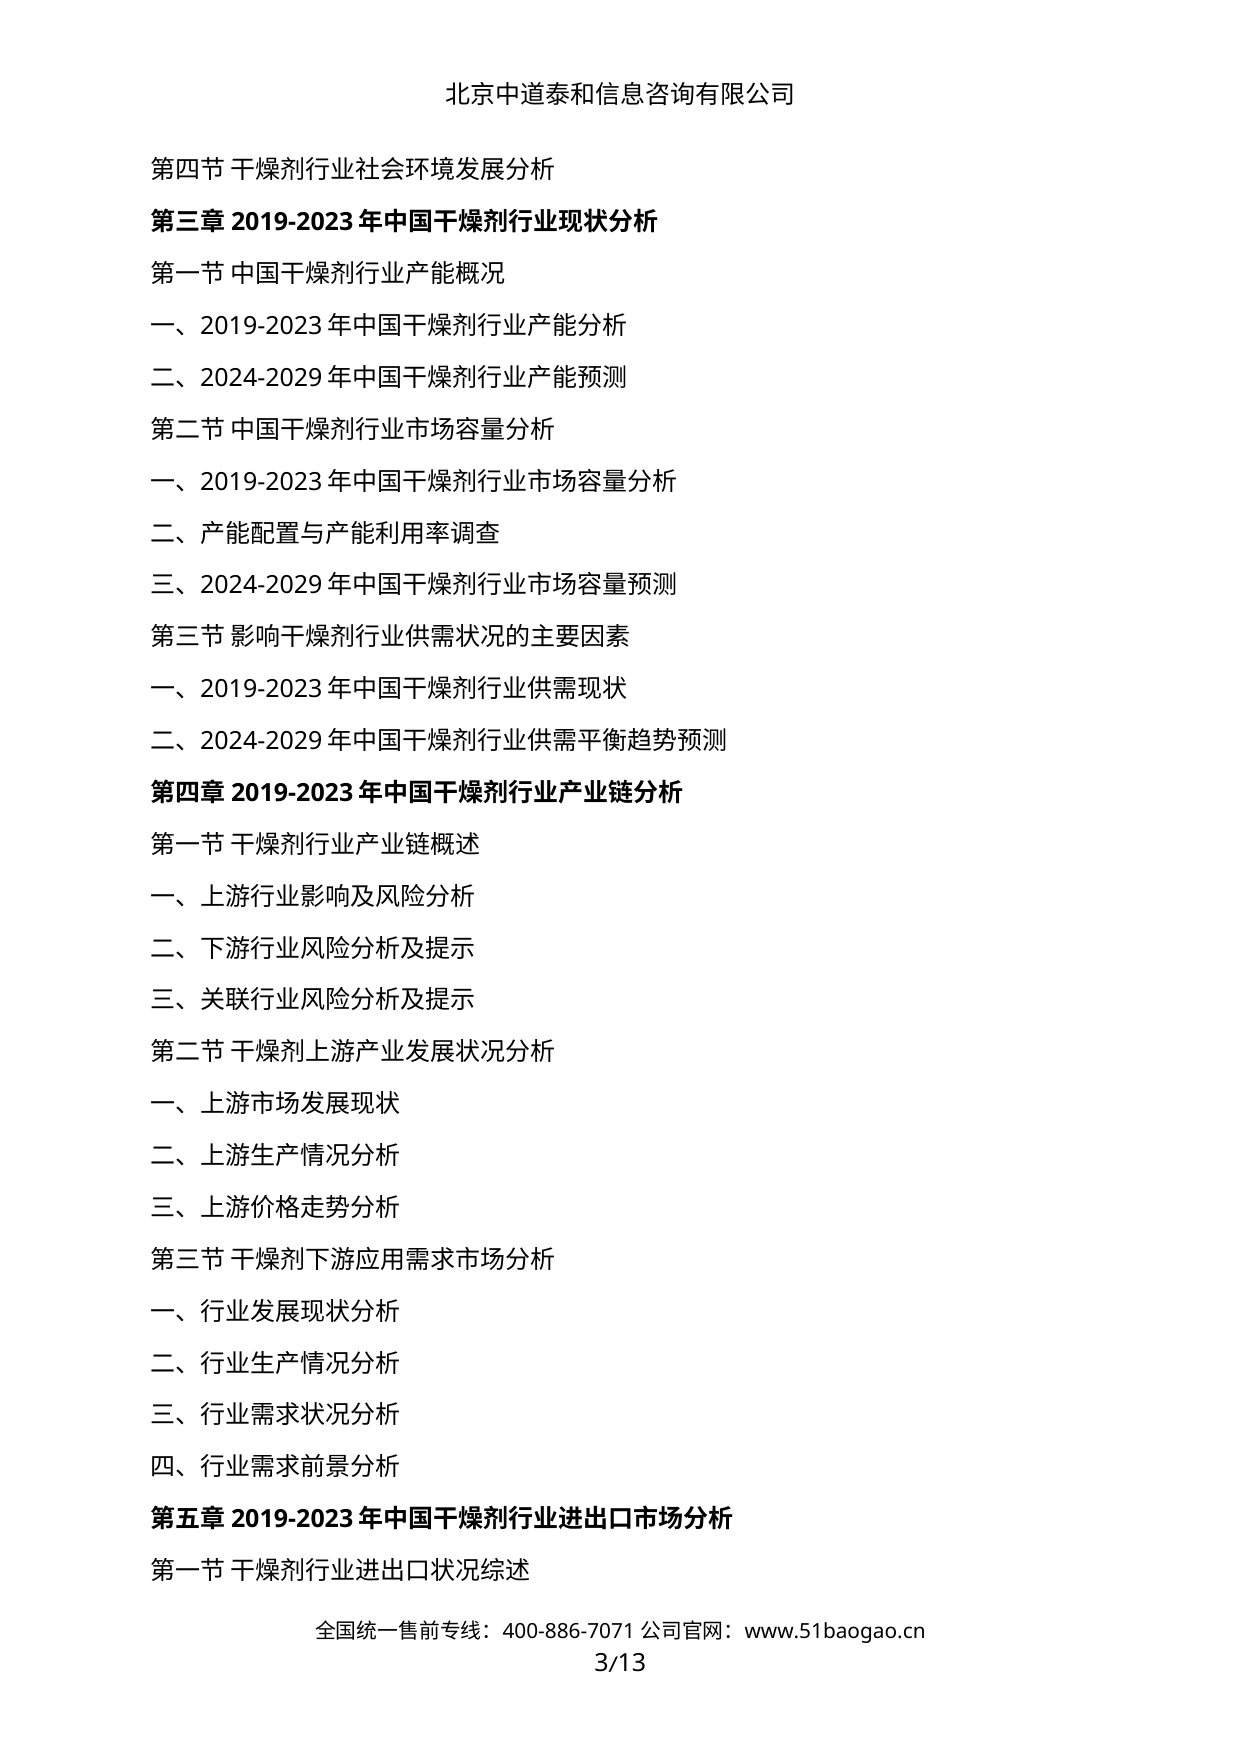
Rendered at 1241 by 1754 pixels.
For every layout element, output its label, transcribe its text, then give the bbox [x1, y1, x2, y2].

text 第三章 2019-2023年中国干燥剂行业现状分析 [150, 202, 1090, 238]
text 第四章 2019-2023年中国干燥剂行业产业链分析 [150, 772, 1090, 809]
text 三、行业需求状况分析 [150, 1395, 1090, 1431]
text 第一节 中国干燥剂行业产能概况 [150, 254, 1090, 290]
text 第二节 中国干燥剂行业市场容量分析 [150, 409, 1090, 446]
text 第四节 干燥剂行业社会环境发展分析 [150, 150, 1090, 186]
text 一、上游行业影响及风险分析 [150, 876, 1090, 912]
text 第三节 干燥剂下游应用需求市场分析 [150, 1239, 1090, 1276]
text 二、行业生产情况分析 [150, 1343, 1090, 1379]
text 二、下游行业风险分析及提示 [150, 928, 1090, 964]
text 三、上游价格走势分析 [150, 1187, 1090, 1224]
text 一、行业发展现状分析 [150, 1291, 1090, 1327]
text 二、产能配置与产能利用率调查 [150, 513, 1090, 549]
text 三、2024-2029年中国干燥剂行业市场容量预测 [150, 565, 1090, 601]
text 三、关联行业风险分析及提示 [150, 980, 1090, 1016]
text 第五章 2019-2023年中国干燥剂行业进出口市场分析 [150, 1499, 1090, 1535]
text 二、上游生产情况分析 [150, 1136, 1090, 1172]
text 第一节 干燥剂行业产业链概述 [150, 824, 1090, 861]
text 一、2019-2023年中国干燥剂行业供需现状 [150, 669, 1090, 705]
text 一、上游市场发展现状 [150, 1084, 1090, 1120]
text 第二节 干燥剂上游产业发展状况分析 [150, 1032, 1090, 1068]
text 一、2019-2023年中国干燥剂行业产能分析 [150, 306, 1090, 342]
text 第三节 影响干燥剂行业供需状况的主要因素 [150, 617, 1090, 653]
text 二、2024-2029年中国干燥剂行业供需平衡趋势预测 [150, 721, 1090, 757]
text 一、2019-2023年中国干燥剂行业市场容量分析 [150, 461, 1090, 497]
text 四、行业需求前景分析 [150, 1447, 1090, 1483]
text 二、2024-2029年中国干燥剂行业产能预测 [150, 357, 1090, 394]
text 第一节 干燥剂行业进出口状况综述 [150, 1551, 1090, 1587]
